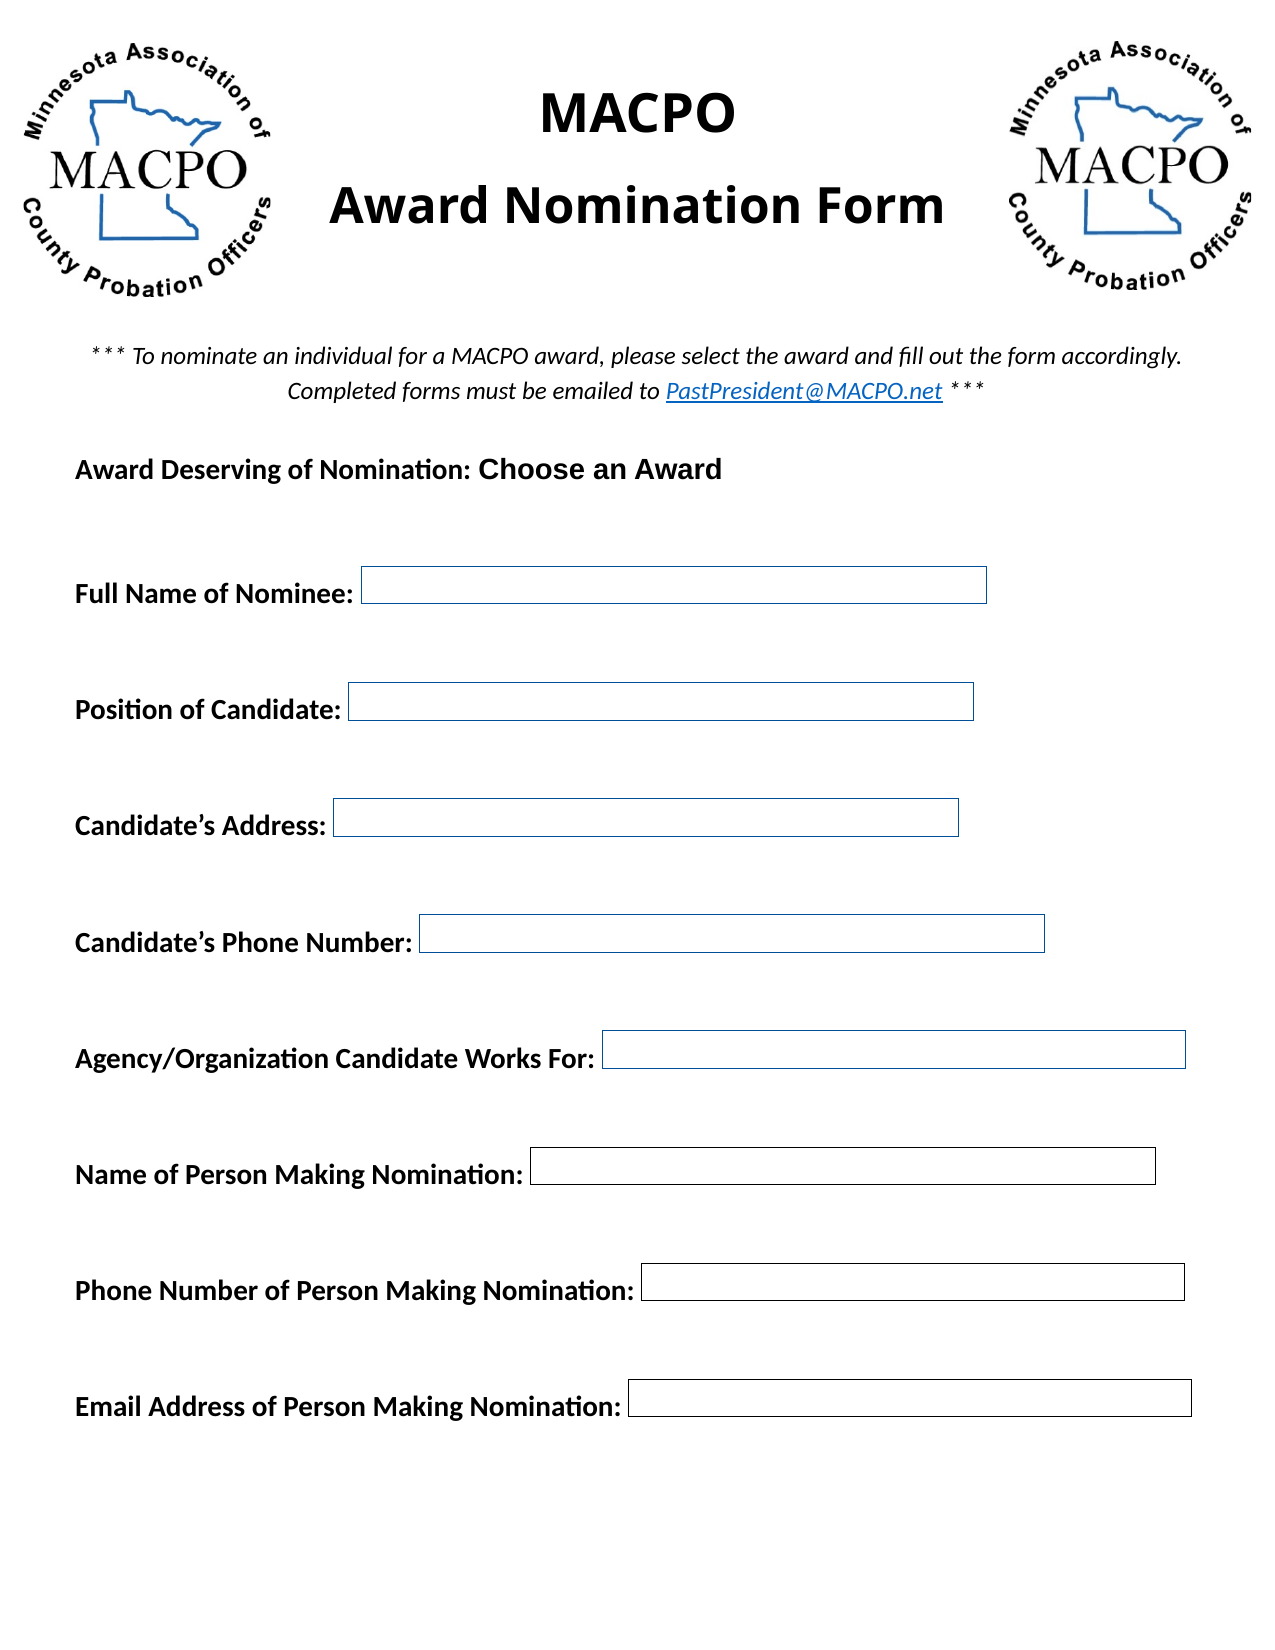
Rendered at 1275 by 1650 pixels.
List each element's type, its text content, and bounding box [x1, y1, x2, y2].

text Name of Person Making Nomination: [75, 1147, 1200, 1192]
text Full Name of Nominee: [75, 566, 1200, 611]
picture [23, 43, 271, 297]
text Candidate’s Phone Number: [75, 914, 1200, 959]
text Agency/Organization Candidate Works For: [75, 1031, 1200, 1075]
text Phone Number of Person Making Nomination: [75, 1263, 1200, 1308]
text MACPO [75, 75, 1200, 149]
picture [1009, 41, 1252, 290]
text Email Address of Person Making Nomination: [75, 1379, 1200, 1424]
text Candidate’s Address: [75, 798, 1200, 843]
text Position of Candidate: [75, 682, 1200, 727]
text *** To nominate an individual for a MACPO award, please select the award and fill out the form accordingly. Completed forms must be emailed to PastPresident@MACPO.net *** [75, 341, 1200, 406]
text Award Nomination Form [75, 170, 1200, 238]
text Award Deserving of Nomination: [75, 451, 1200, 487]
